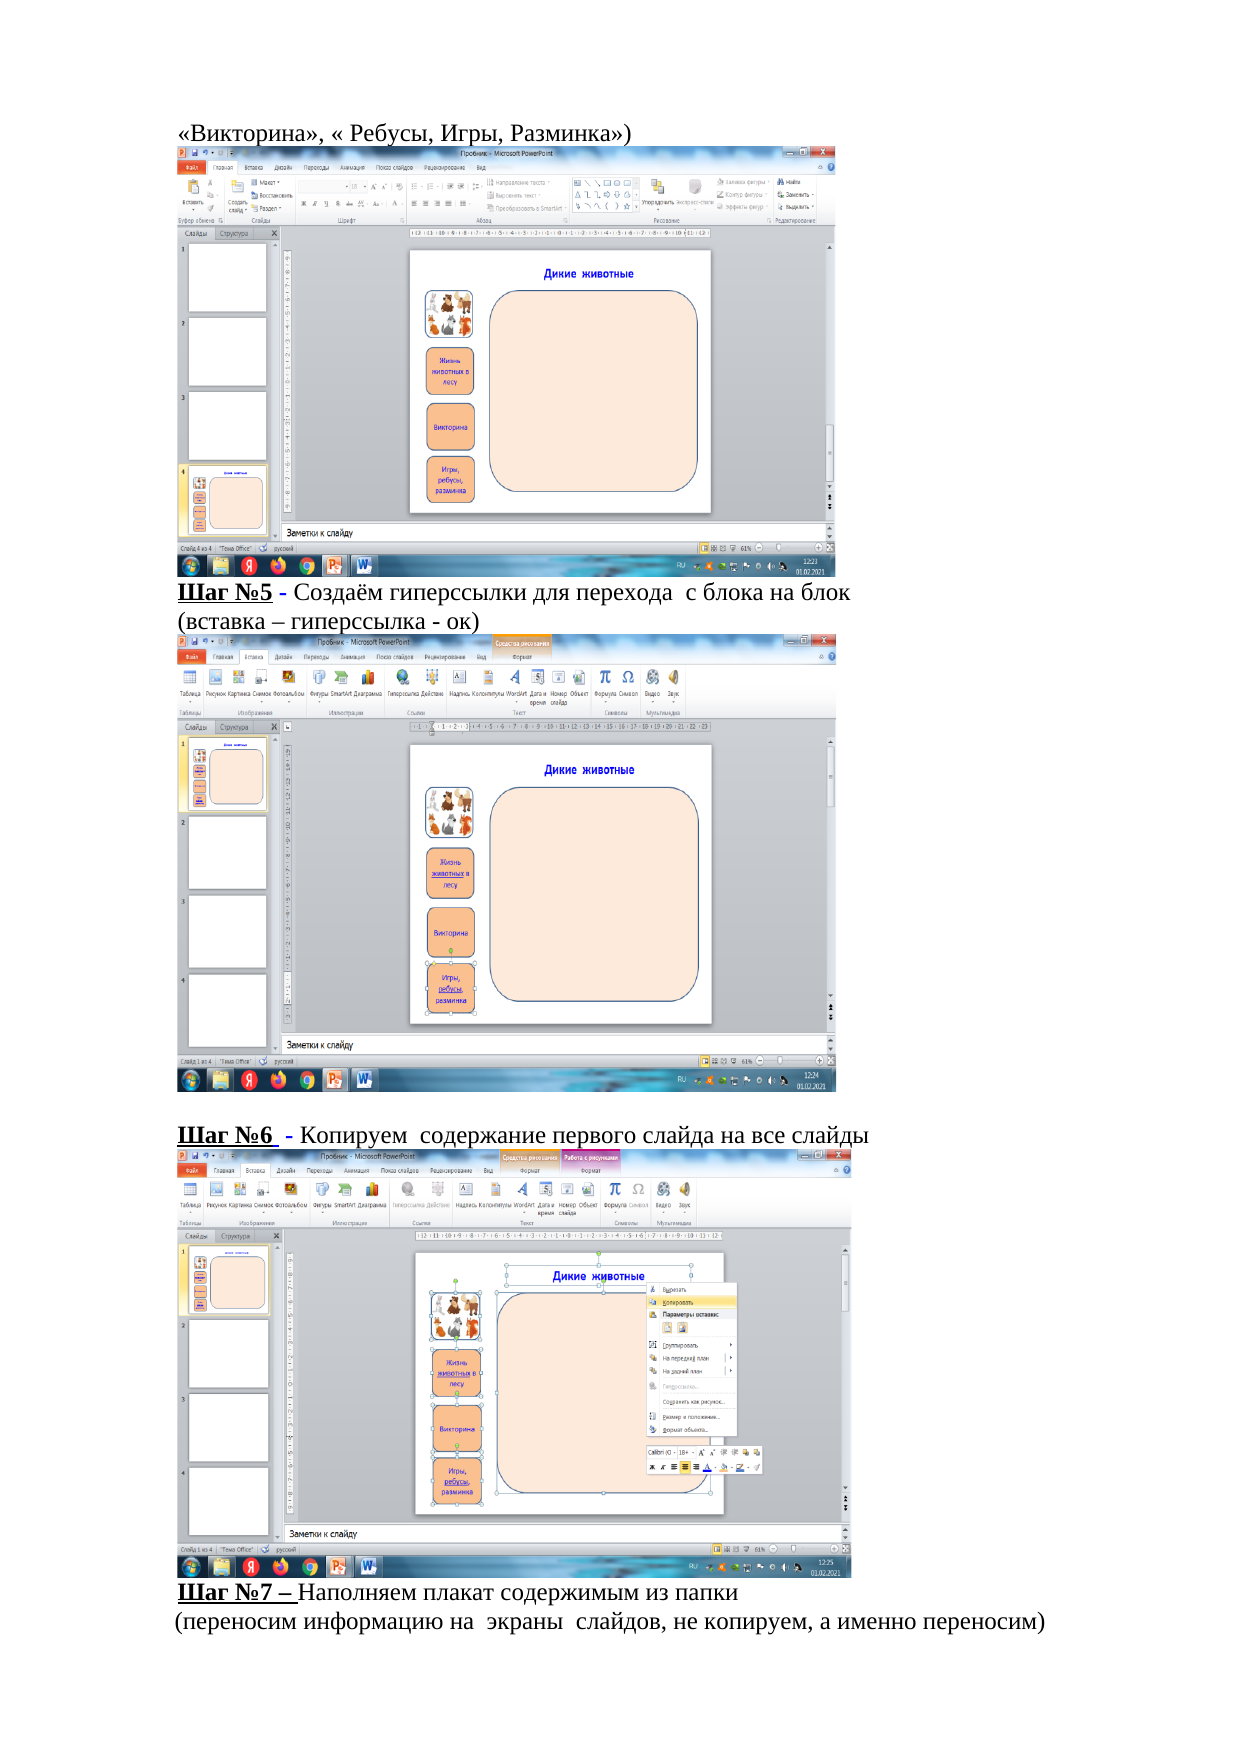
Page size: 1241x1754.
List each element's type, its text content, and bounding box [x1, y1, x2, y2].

picture [177, 146, 836, 577]
text Шаг №7 – Наполняем плакат содержимым из папки (переносим информацию на экраны слайдов, не копируем, а именно переносим) [118, 1577, 1122, 1635]
text Шаг №6 - Копируем содержание первого слайда на все слайды [118, 1120, 1122, 1149]
picture [177, 634, 837, 1092]
picture [177, 1149, 852, 1578]
text (вставка – гиперссылка - ок) [118, 606, 1122, 634]
text Шаг №5 - Создаём гиперссылки для перехода с блока на блок [118, 577, 1122, 606]
text «Викторина», « Ребусы, Игры, Разминка») [118, 118, 1122, 147]
